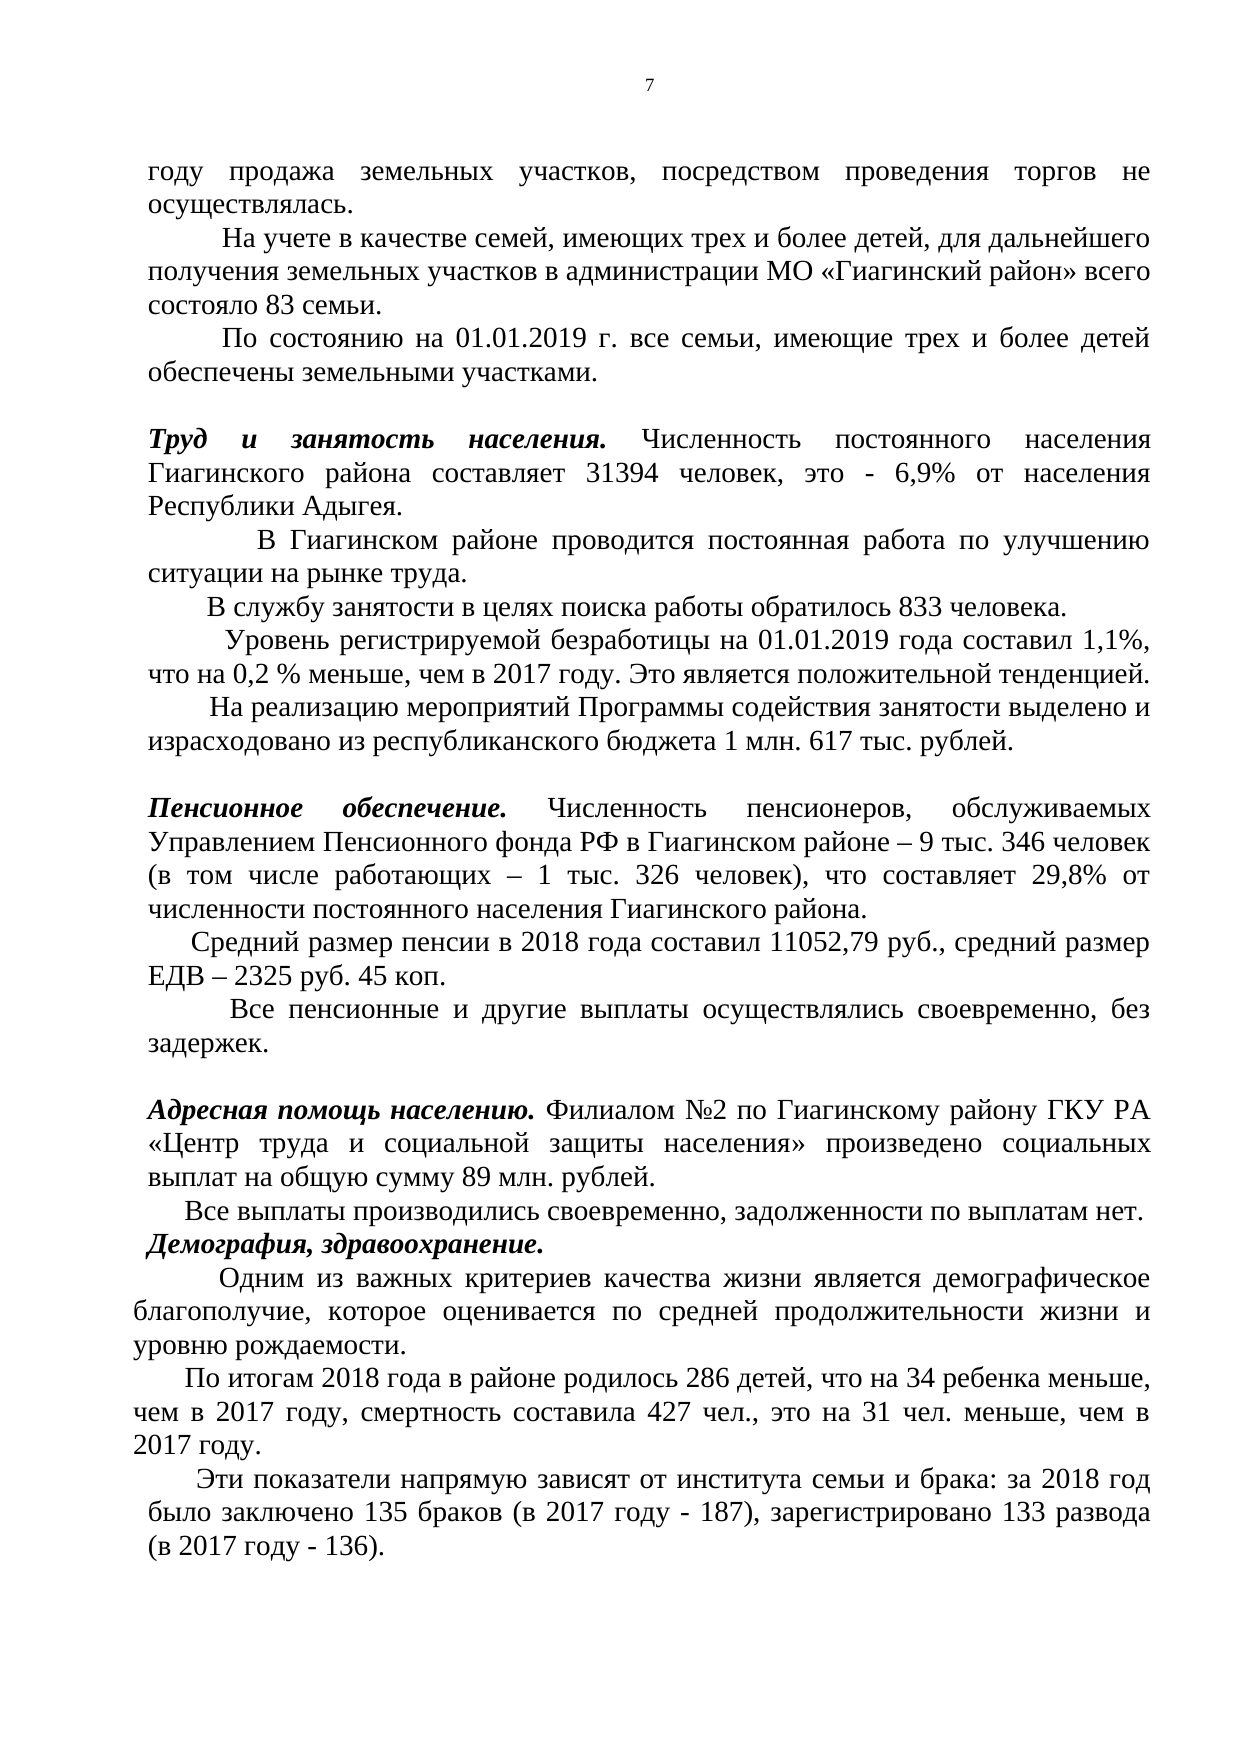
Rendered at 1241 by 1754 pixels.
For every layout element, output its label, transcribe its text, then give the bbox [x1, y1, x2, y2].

text В Гиагинском районе проводится постоянная работа по улучшению ситуации на рынке труда. [148, 522, 1152, 589]
text По состоянию на 01.01.2019 г. все семьи, имеющие трех и более детей обеспечены земельными участками. [148, 321, 1152, 388]
text Средний размер пенсии в 2018 года составил 11052,79 руб., средний размер ЕДВ – 2325 руб. 45 коп. [148, 924, 1152, 991]
text В службу занятости в целях поиска работы обратилось 833 человека. [177, 589, 1152, 622]
text На учете в качестве семей, имеющих трех и более детей, для дальнейшего получения земельных участков в администрации МО «Гиагинский район» всего состояло 83 семьи. [148, 220, 1152, 321]
text На реализацию мероприятий Программы содействия занятости выделено и израсходовано из республиканского бюджета 1 млн. 617 тыс. рублей. [148, 689, 1152, 757]
text Пенсионное обеспечение. Численность пенсионеров, обслуживаемых Управлением Пенсионного фонда РФ в Гиагинском районе – 9 тыс. 346 человек (в том числе работающих – 1 тыс. 326 человек), что составляет 29,8% от численности постоянного населения Гиагинского района. [148, 790, 1152, 924]
text Одним из важных критериев качества жизни является демографическое благополучие, которое оценивается по средней продолжительности жизни и уровню рождаемости. [133, 1260, 1152, 1360]
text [148, 153, 1152, 220]
text Уровень регистрируемой безработицы на 01.01.2019 года составил 1,1%, что на 0,2 % меньше, чем в 2017 году. Это является положительной тенденцией. [148, 622, 1152, 689]
text Эти показатели напрямую зависят от института семьи и брака: за 2018 год было заключено 135 браков (в 2017 году - 187), зарегистрировано 133 развода (в 2017 году - 136). [148, 1461, 1152, 1562]
text Все выплаты производились своевременно, задолженности по выплатам нет. [148, 1193, 1152, 1226]
text Все пенсионные и другие выплаты осуществлялись своевременно, без задержек. [148, 991, 1152, 1058]
text Демография, здравоохранение. [148, 1226, 1152, 1260]
text Труд и занятость населения. Численность постоянного населения Гиагинского района составляет 31394 человек, это - 6,9% от населения Республики Адыгея. [148, 421, 1152, 522]
text Адресная помощь населению. Филиалом №2 по Гиагинскому району ГКУ РА «Центр труда и социальной защиты населения» произведено социальных выплат на общую сумму 89 млн. рублей. [148, 1092, 1152, 1193]
text По итогам 2018 года в районе родилось 286 детей, что на 34 ребенка меньше, чем в 2017 году, смертность составила 427 чел., это на 31 чел. меньше, чем в 2017 году. [133, 1360, 1152, 1461]
